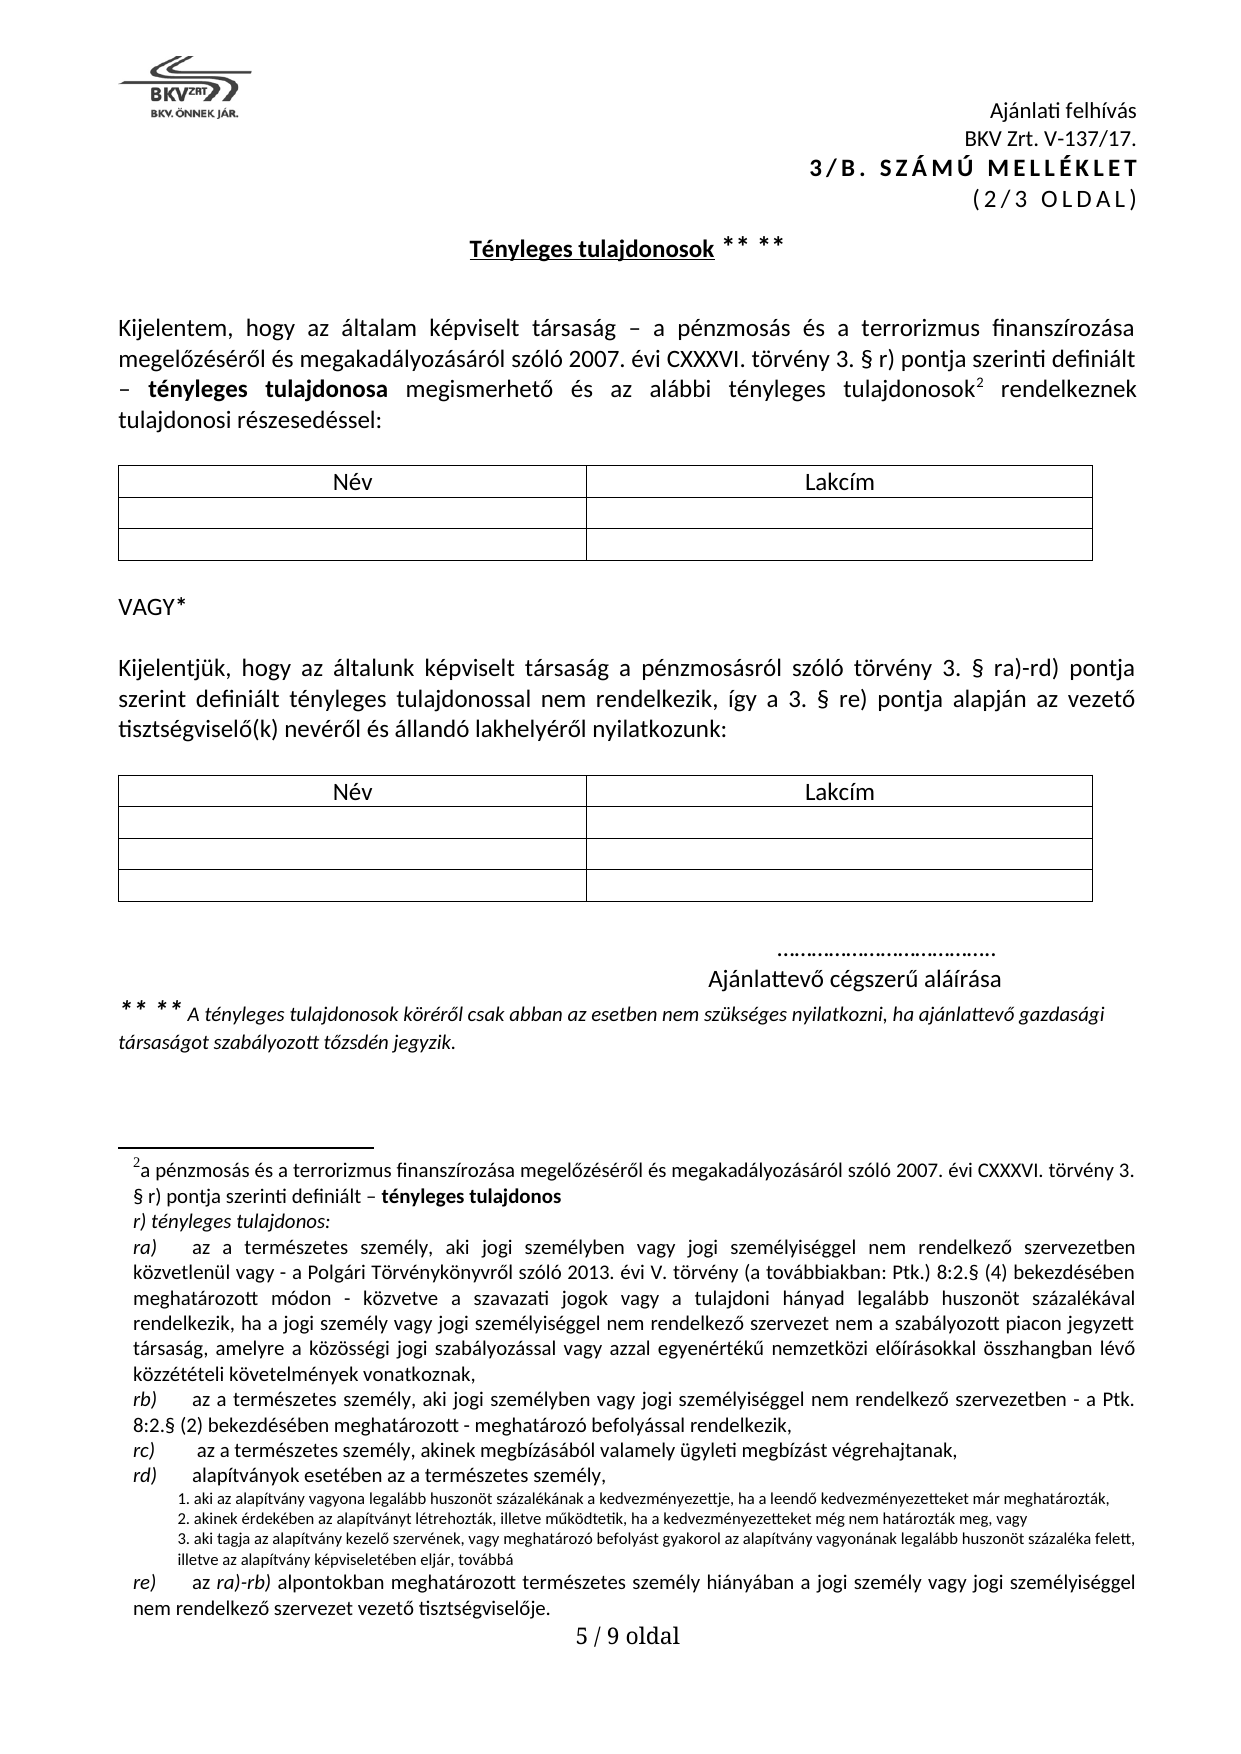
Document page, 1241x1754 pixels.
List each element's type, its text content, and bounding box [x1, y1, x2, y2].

text Ajánlattevő cégszerű aláírása [634, 963, 1137, 993]
table_cell [119, 870, 586, 901]
table_cell [587, 870, 1092, 901]
text Tényleges tulajdonosok ** ** [118, 229, 1137, 264]
subtitle (2/3 oldal) [118, 183, 1137, 213]
table_cell [587, 498, 1092, 528]
table_header Név [119, 466, 586, 497]
table_cell [119, 498, 586, 528]
table_header Lakcím [587, 776, 1092, 806]
table_header Lakcím [587, 466, 1092, 497]
text ** ** A tényleges tulajdonosok köréről csak abban az esetben nem szükséges nyilatkozni, ha ajánlattevő gazdasági társaságot szabályozott tőzsdén jegyzik. [118, 993, 1137, 1054]
table_cell [587, 839, 1092, 869]
text ……………………………….. [118, 932, 1137, 963]
text VAGY* [118, 591, 1137, 622]
table_header Név [119, 776, 586, 806]
table_cell [119, 839, 586, 869]
text Kijelentjük, hogy az általunk képviselt társaság a pénzmosásról szóló törvény 3. § ra)-rd) pontja szerint definiált tényleges tulajdonossal nem rendelkezik, így a 3. § re) pontja alapján az vezető tisztségviselő(k) nevéről és állandó lakhelyéről nyilatkozunk: [118, 652, 1137, 744]
table_cell [587, 807, 1092, 838]
text Kijelentem, hogy az általam képviselt társaság – a pénzmosás és a terrorizmus finanszírozása megelőzéséről és megakadályozásáról szóló 2007. évi CXXXVI. törvény 3. § r) pontja szerinti definiált – tényleges tulajdonosa megismerhető és az alábbi tényleges tulajdonosok rendelkeznek tulajdonosi részesedéssel: [118, 313, 1137, 435]
picture [118, 56, 252, 119]
table_cell [587, 529, 1092, 560]
table_cell [119, 807, 586, 838]
text 3/B. számú melléklet [118, 152, 1137, 183]
table_cell [119, 529, 586, 560]
